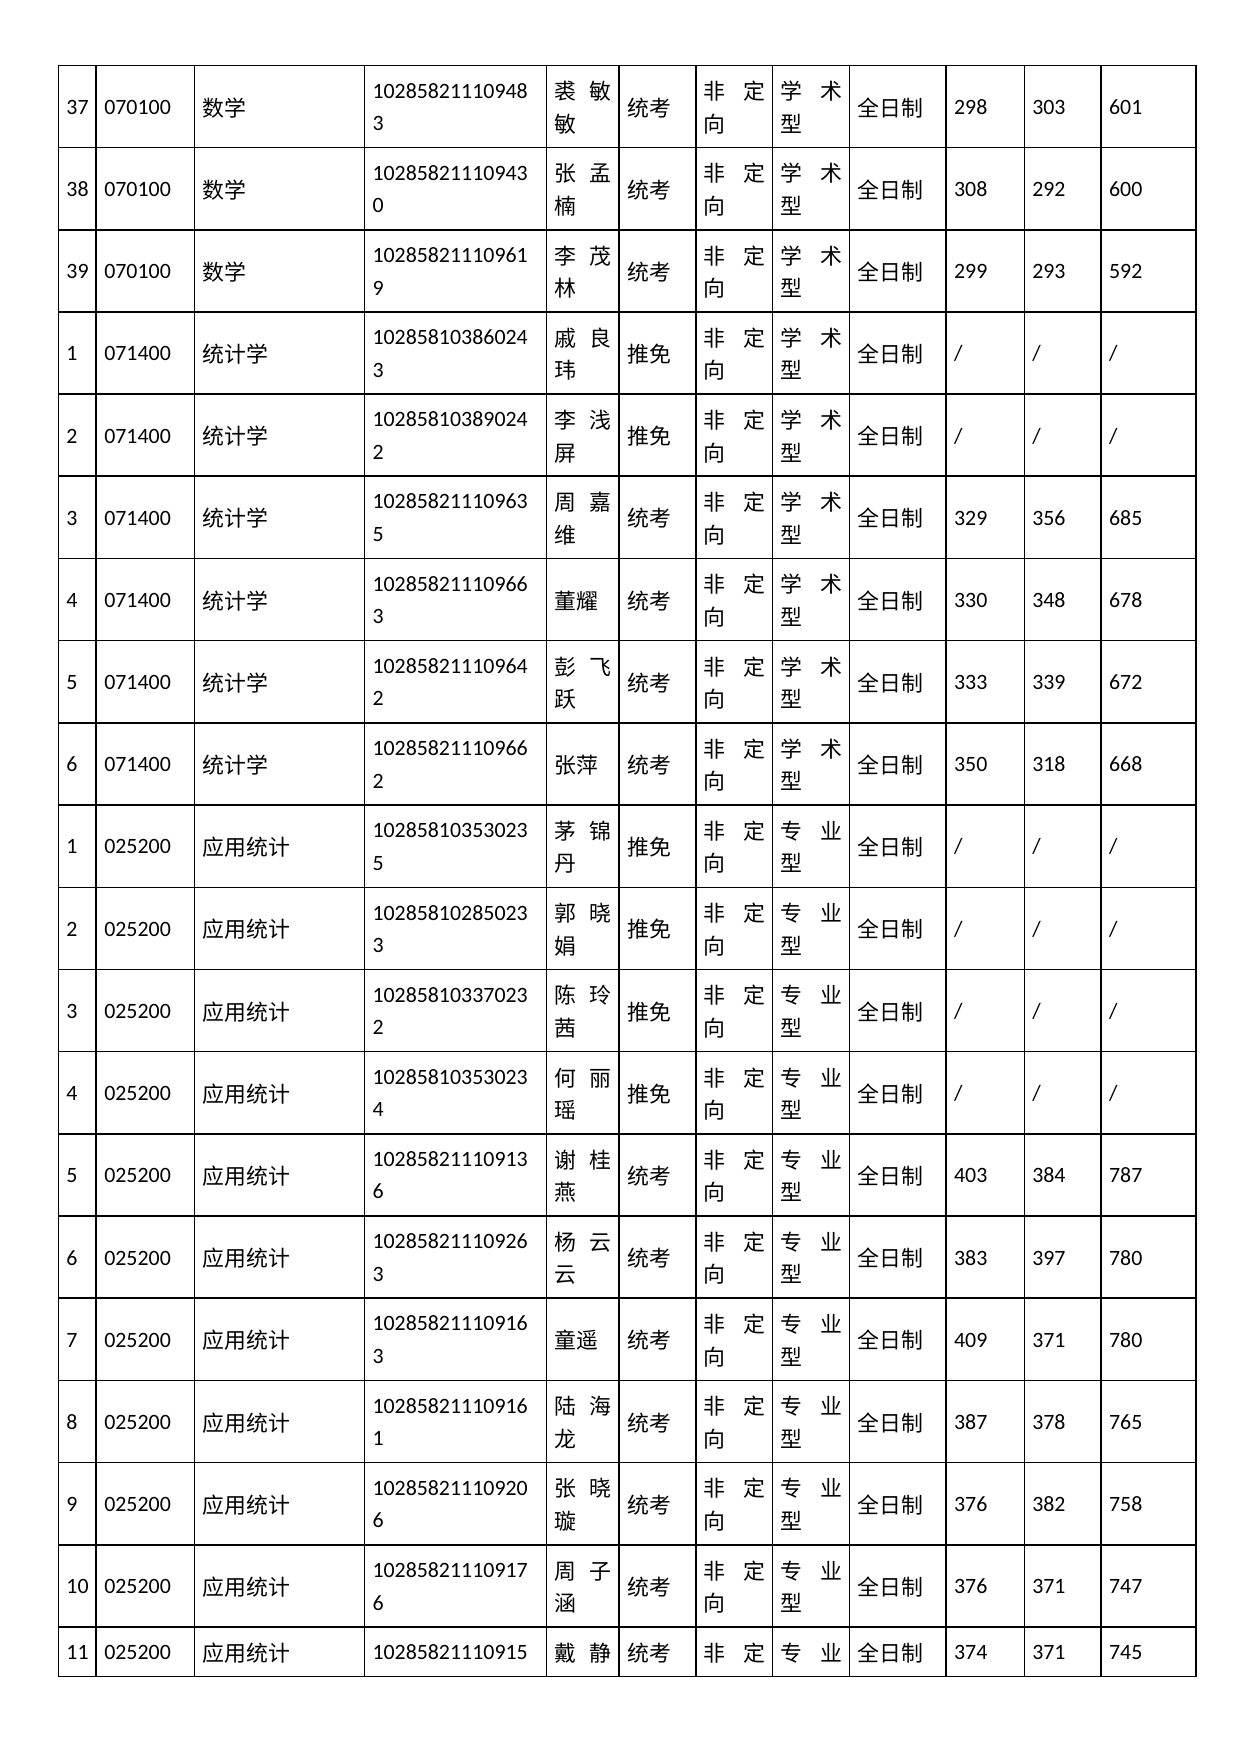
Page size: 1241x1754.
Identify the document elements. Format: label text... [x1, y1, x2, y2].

table_cell 应用统计 [195, 1217, 364, 1297]
table_cell / [947, 395, 1024, 475]
table_cell 025200 [97, 970, 194, 1051]
table_cell 应用统计 [195, 1299, 364, 1379]
table_cell 102858211109163 [365, 1299, 546, 1379]
table_cell 668 [1102, 724, 1195, 804]
table_cell 专业型 [773, 1381, 849, 1462]
table_cell 070100 [97, 66, 194, 147]
table_cell 统考 [620, 148, 695, 229]
table_cell 025200 [97, 1628, 194, 1676]
table_cell 戴静怡 [547, 1628, 618, 1676]
table_cell 应用统计 [195, 1463, 364, 1544]
table_cell 统考 [620, 231, 695, 311]
table_cell / [947, 1052, 1024, 1133]
table_cell 025200 [97, 1299, 194, 1379]
table_cell 统计学 [195, 724, 364, 804]
table_cell 3 [59, 477, 95, 558]
table_cell 统考 [620, 1299, 695, 1379]
table_cell 371 [1025, 1299, 1100, 1379]
table_cell 678 [1102, 559, 1195, 640]
table_cell 非定向 [697, 477, 772, 558]
table_cell / [1102, 1052, 1195, 1133]
table_cell 彭飞跃 [547, 641, 618, 722]
table_cell 371 [1025, 1546, 1100, 1626]
table_cell 非定向 [697, 1628, 772, 1676]
table_cell 102858211109662 [365, 724, 546, 804]
table_cell 全日制 [850, 559, 945, 640]
table_cell 张萍 [547, 724, 618, 804]
table_cell 071400 [97, 641, 194, 722]
table_cell 102858211109642 [365, 641, 546, 722]
table_cell 025200 [97, 1381, 194, 1462]
table_cell 统计学 [195, 559, 364, 640]
table_cell 推免 [620, 395, 695, 475]
table_cell 统考 [620, 1463, 695, 1544]
table_cell 685 [1102, 477, 1195, 558]
table_cell 全日制 [850, 148, 945, 229]
table_cell 299 [947, 231, 1024, 311]
table_cell 39 [59, 231, 95, 311]
table_cell 025200 [97, 806, 194, 886]
table_cell / [1025, 313, 1100, 393]
table_cell 学术型 [773, 313, 849, 393]
table_cell 600 [1102, 148, 1195, 229]
table_cell 025200 [97, 1463, 194, 1544]
table_cell 5 [59, 641, 95, 722]
table_cell 学术型 [773, 477, 849, 558]
table_cell 全日制 [850, 1381, 945, 1462]
table_cell 376 [947, 1546, 1024, 1626]
table_cell 10 [59, 1546, 95, 1626]
table_cell 102858211109152 [365, 1628, 546, 1676]
table_cell 全日制 [850, 1299, 945, 1379]
table_cell 何丽瑶 [547, 1052, 618, 1133]
table_cell 308 [947, 148, 1024, 229]
table_cell 全日制 [850, 970, 945, 1051]
table_cell 非定向 [697, 724, 772, 804]
table_cell / [1025, 1052, 1100, 1133]
table_cell 学术型 [773, 148, 849, 229]
table_cell 统考 [620, 641, 695, 722]
table_cell 李浅屏 [547, 395, 618, 475]
table_cell 杨云云 [547, 1217, 618, 1297]
table_cell 1 [59, 313, 95, 393]
table_cell 统计学 [195, 313, 364, 393]
table_cell 758 [1102, 1463, 1195, 1544]
table_cell 应用统计 [195, 1381, 364, 1462]
table_cell 102858103890242 [365, 395, 546, 475]
table_cell 应用统计 [195, 970, 364, 1051]
table_cell 全日制 [850, 1217, 945, 1297]
table_cell 专业型 [773, 1463, 849, 1544]
table_cell 38 [59, 148, 95, 229]
table_cell 应用统计 [195, 1052, 364, 1133]
table_cell 专业型 [773, 1299, 849, 1379]
table_cell 专业型 [773, 1217, 849, 1297]
table_cell 非定向 [697, 806, 772, 886]
table_cell 裘敏敏 [547, 66, 618, 147]
table_cell 6 [59, 724, 95, 804]
table_cell / [947, 806, 1024, 886]
table_cell 周嘉维 [547, 477, 618, 558]
table_cell 全日制 [850, 888, 945, 968]
table_cell / [947, 970, 1024, 1051]
table_cell 学术型 [773, 641, 849, 722]
table_cell 102858103370232 [365, 970, 546, 1051]
table_cell 全日制 [850, 313, 945, 393]
table_cell 102858103530234 [365, 1052, 546, 1133]
table_cell 谢桂燕 [547, 1135, 618, 1215]
table_cell 非定向 [697, 66, 772, 147]
table_cell 非定向 [697, 1217, 772, 1297]
table_cell 非定向 [697, 1299, 772, 1379]
table_cell 025200 [97, 1135, 194, 1215]
table_cell 378 [1025, 1381, 1100, 1462]
table_cell 6 [59, 1217, 95, 1297]
table_cell 102858103530235 [365, 806, 546, 886]
table_cell 070100 [97, 148, 194, 229]
table_cell 5 [59, 1135, 95, 1215]
table_cell 382 [1025, 1463, 1100, 1544]
table_cell / [1025, 806, 1100, 886]
table_cell 601 [1102, 66, 1195, 147]
table_cell 非定向 [697, 1052, 772, 1133]
table_cell 102858211109136 [365, 1135, 546, 1215]
table_cell 非定向 [697, 970, 772, 1051]
table_cell 787 [1102, 1135, 1195, 1215]
table_cell 333 [947, 641, 1024, 722]
table_cell 350 [947, 724, 1024, 804]
table_cell 非定向 [697, 641, 772, 722]
table_cell 张孟楠 [547, 148, 618, 229]
table_cell 397 [1025, 1217, 1100, 1297]
table_cell 学术型 [773, 395, 849, 475]
table_cell 329 [947, 477, 1024, 558]
table_cell 3 [59, 970, 95, 1051]
table_cell 统考 [620, 66, 695, 147]
table_cell 统考 [620, 477, 695, 558]
table_cell 409 [947, 1299, 1024, 1379]
table_cell 102858211109663 [365, 559, 546, 640]
table_cell / [1102, 806, 1195, 886]
table_cell 383 [947, 1217, 1024, 1297]
table_cell 周子涵 [547, 1546, 618, 1626]
table_cell 张晓璇 [547, 1463, 618, 1544]
table_cell 025200 [97, 1546, 194, 1626]
table_cell 专业型 [773, 1052, 849, 1133]
table_cell 非定向 [697, 231, 772, 311]
table_cell 全日制 [850, 477, 945, 558]
table_cell 11 [59, 1628, 95, 1676]
table_cell / [1102, 970, 1195, 1051]
table_cell 4 [59, 1052, 95, 1133]
table_cell 102858102850233 [365, 888, 546, 968]
table_cell 318 [1025, 724, 1100, 804]
table_cell 陆海龙 [547, 1381, 618, 1462]
table_cell 025200 [97, 888, 194, 968]
table_cell / [1102, 313, 1195, 393]
table_cell 780 [1102, 1217, 1195, 1297]
table_cell / [1025, 888, 1100, 968]
table_cell 董耀 [547, 559, 618, 640]
table_cell 应用统计 [195, 806, 364, 886]
table_cell 4 [59, 559, 95, 640]
table_cell 356 [1025, 477, 1100, 558]
table_cell 专业型 [773, 1546, 849, 1626]
table_cell 专业型 [773, 1628, 849, 1676]
table_cell 全日制 [850, 1628, 945, 1676]
table_cell 统考 [620, 559, 695, 640]
table_cell 专业型 [773, 970, 849, 1051]
table_cell 403 [947, 1135, 1024, 1215]
table_cell 376 [947, 1463, 1024, 1544]
table_cell 数学 [195, 231, 364, 311]
table_cell 全日制 [850, 1052, 945, 1133]
table_cell 102858211109263 [365, 1217, 546, 1297]
table_cell 371 [1025, 1628, 1100, 1676]
table_cell 非定向 [697, 313, 772, 393]
table_cell 专业型 [773, 1135, 849, 1215]
table_cell 非定向 [697, 1463, 772, 1544]
table_cell 应用统计 [195, 888, 364, 968]
table_cell / [1025, 395, 1100, 475]
table_cell 2 [59, 395, 95, 475]
table_cell 102858103860243 [365, 313, 546, 393]
table_cell 专业型 [773, 806, 849, 886]
table_cell / [1025, 970, 1100, 1051]
table_cell 292 [1025, 148, 1100, 229]
table_cell 非定向 [697, 888, 772, 968]
table_cell 780 [1102, 1299, 1195, 1379]
table_cell 童遥 [547, 1299, 618, 1379]
table_cell / [947, 888, 1024, 968]
table_cell 统计学 [195, 477, 364, 558]
table_cell 387 [947, 1381, 1024, 1462]
table_cell 非定向 [697, 1135, 772, 1215]
table_cell 8 [59, 1381, 95, 1462]
table_cell / [947, 313, 1024, 393]
table_cell 303 [1025, 66, 1100, 147]
table_cell 330 [947, 559, 1024, 640]
table_cell 应用统计 [195, 1135, 364, 1215]
table_cell 统考 [620, 724, 695, 804]
table_cell 071400 [97, 395, 194, 475]
table_cell 李茂林 [547, 231, 618, 311]
table_cell 全日制 [850, 1135, 945, 1215]
table_cell 025200 [97, 1217, 194, 1297]
table_cell 全日制 [850, 66, 945, 147]
table_cell 025200 [97, 1052, 194, 1133]
table_cell 学术型 [773, 231, 849, 311]
table_cell 统考 [620, 1628, 695, 1676]
table_cell 学术型 [773, 66, 849, 147]
table_cell 592 [1102, 231, 1195, 311]
table_cell 统考 [620, 1135, 695, 1215]
table_cell 全日制 [850, 806, 945, 886]
table_cell 推免 [620, 806, 695, 886]
table_cell 全日制 [850, 641, 945, 722]
table_cell 统考 [620, 1546, 695, 1626]
table_cell 102858211109483 [365, 66, 546, 147]
table_cell 统计学 [195, 641, 364, 722]
table_cell 学术型 [773, 559, 849, 640]
table_cell 071400 [97, 724, 194, 804]
table_cell 071400 [97, 559, 194, 640]
table_cell 102858211109635 [365, 477, 546, 558]
table_cell 郭晓娟 [547, 888, 618, 968]
table_cell 戚良玮 [547, 313, 618, 393]
table_cell 统考 [620, 1381, 695, 1462]
table_cell 102858211109206 [365, 1463, 546, 1544]
table_cell 9 [59, 1463, 95, 1544]
table_cell 非定向 [697, 148, 772, 229]
table_cell 102858211109430 [365, 148, 546, 229]
table_cell 070100 [97, 231, 194, 311]
table_cell 专业型 [773, 888, 849, 968]
table_cell 2 [59, 888, 95, 968]
table_cell 全日制 [850, 724, 945, 804]
table_cell 非定向 [697, 1381, 772, 1462]
table_cell 745 [1102, 1628, 1195, 1676]
table_cell 7 [59, 1299, 95, 1379]
table_cell 应用统计 [195, 1628, 364, 1676]
table_cell 应用统计 [195, 1546, 364, 1626]
table_cell 1 [59, 806, 95, 886]
table_cell 384 [1025, 1135, 1100, 1215]
table_cell 学术型 [773, 724, 849, 804]
table_cell / [1102, 395, 1195, 475]
table_cell 陈玲茜 [547, 970, 618, 1051]
table_cell 统考 [620, 1217, 695, 1297]
table_cell 推免 [620, 970, 695, 1051]
table_cell 推免 [620, 313, 695, 393]
table_cell 全日制 [850, 231, 945, 311]
table_cell 102858211109619 [365, 231, 546, 311]
table_cell 298 [947, 66, 1024, 147]
table_cell 茅锦丹 [547, 806, 618, 886]
table_cell 非定向 [697, 395, 772, 475]
table_cell 推免 [620, 1052, 695, 1133]
table_cell 数学 [195, 66, 364, 147]
table_cell 374 [947, 1628, 1024, 1676]
table_cell 102858211109161 [365, 1381, 546, 1462]
table_cell 339 [1025, 641, 1100, 722]
table_cell 37 [59, 66, 95, 147]
table_cell 293 [1025, 231, 1100, 311]
table_cell 非定向 [697, 559, 772, 640]
table_cell / [1102, 888, 1195, 968]
table_cell 非定向 [697, 1546, 772, 1626]
table_cell 071400 [97, 313, 194, 393]
table_cell 全日制 [850, 1546, 945, 1626]
table_cell 747 [1102, 1546, 1195, 1626]
table_cell 348 [1025, 559, 1100, 640]
table_cell 765 [1102, 1381, 1195, 1462]
table_cell 数学 [195, 148, 364, 229]
table_cell 071400 [97, 477, 194, 558]
table_cell 102858211109176 [365, 1546, 546, 1626]
table_cell 推免 [620, 888, 695, 968]
table_cell 统计学 [195, 395, 364, 475]
table_cell 全日制 [850, 1463, 945, 1544]
table_cell 672 [1102, 641, 1195, 722]
table_cell 全日制 [850, 395, 945, 475]
